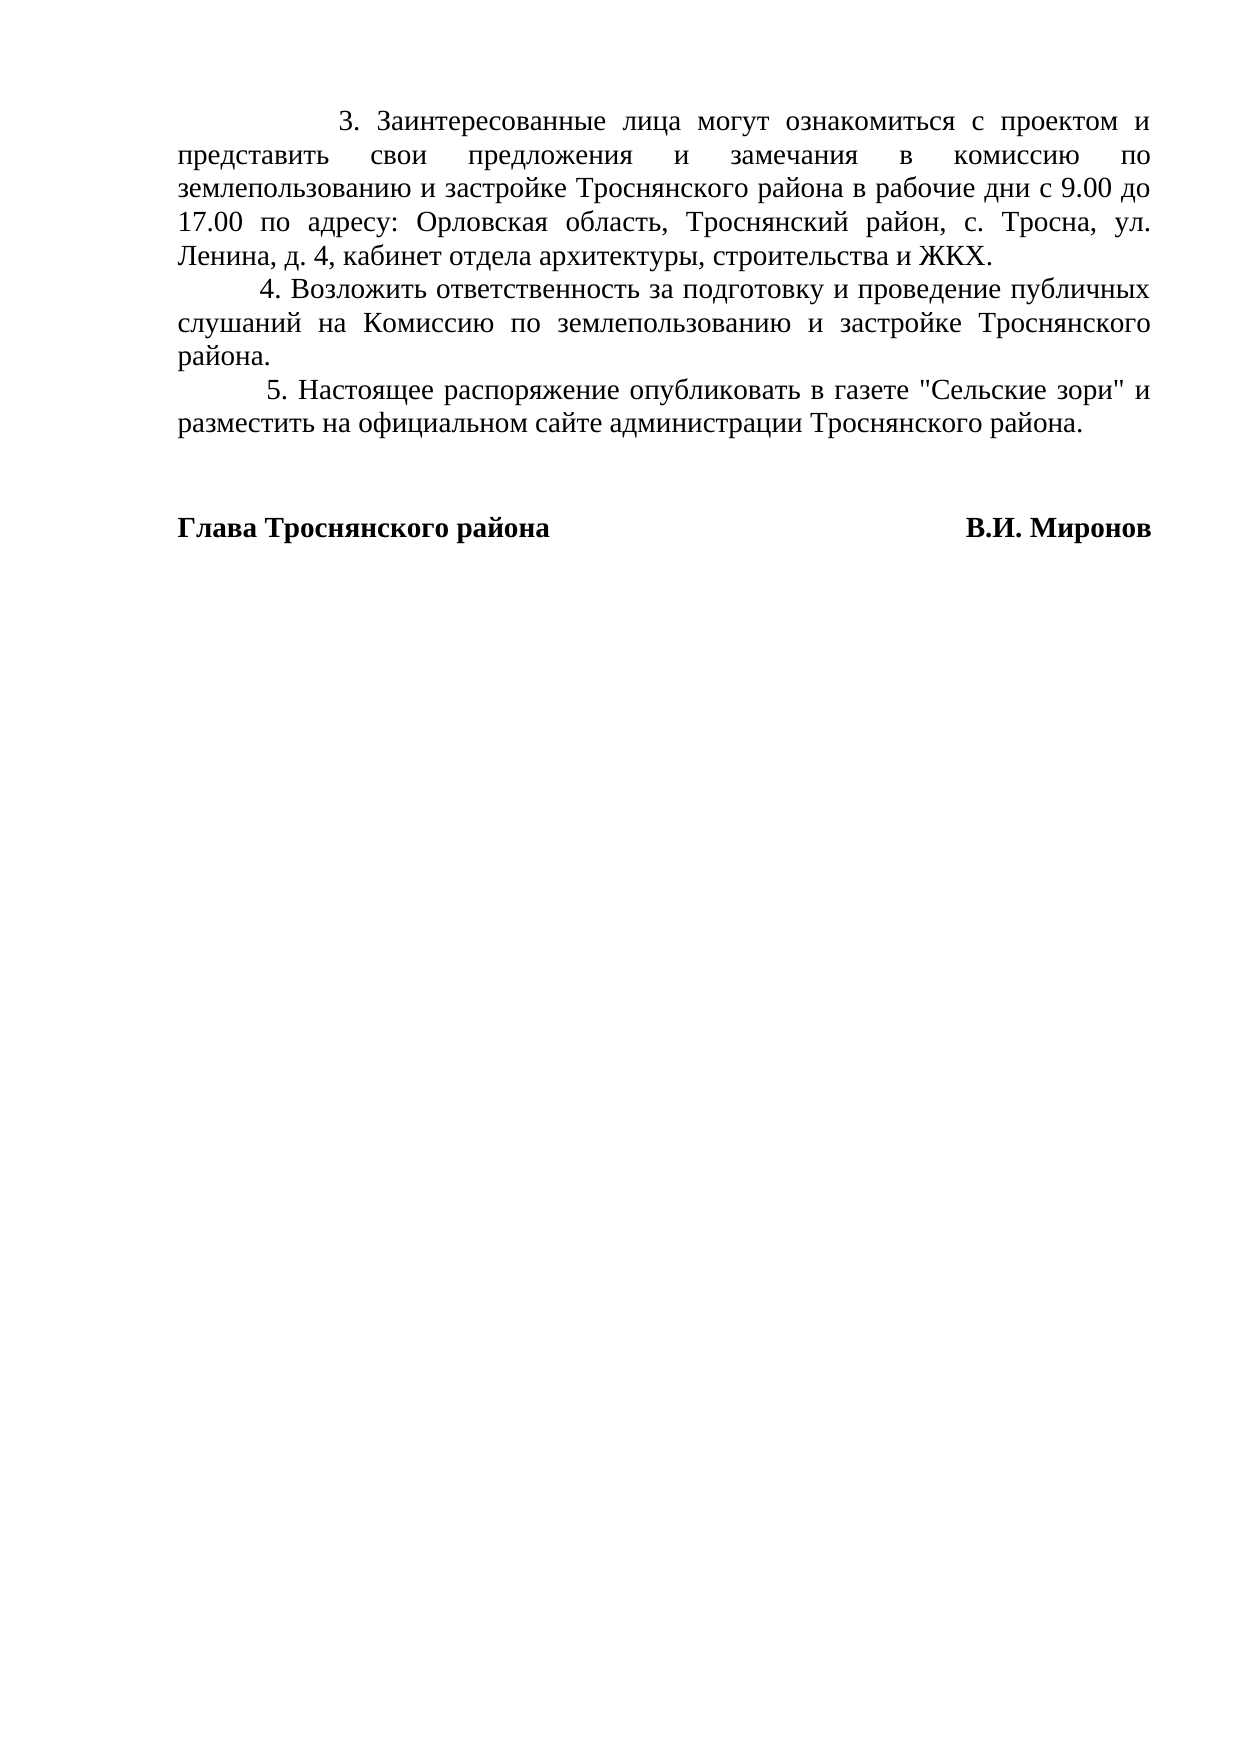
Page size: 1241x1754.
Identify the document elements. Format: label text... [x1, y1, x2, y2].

text 3. Заинтересованные лица могут ознакомиться с проектом и представить свои предложения и замечания в комиссию по землепользованию и застройке Троснянского района в рабочие дни с 9.00 до 17.00 по адресу: Орловская область, Троснянский район, с. Тросна, ул. Ленина, д. 4, кабинет отдела архитектуры, строительства и ЖКХ. [177, 103, 1152, 271]
table_header Глава Троснянского района [177, 510, 832, 548]
table_header В.И. Миронов [832, 510, 1163, 548]
text 5. Настоящее распоряжение опубликовать в газете "Сельские зори" и разместить на официальном сайте администрации Троснянского района. [177, 372, 1152, 439]
text 4. Возложить ответственность за подготовку и проведение публичных слушаний на Комиссию по землепользованию и застройке Троснянского района. [177, 271, 1152, 372]
